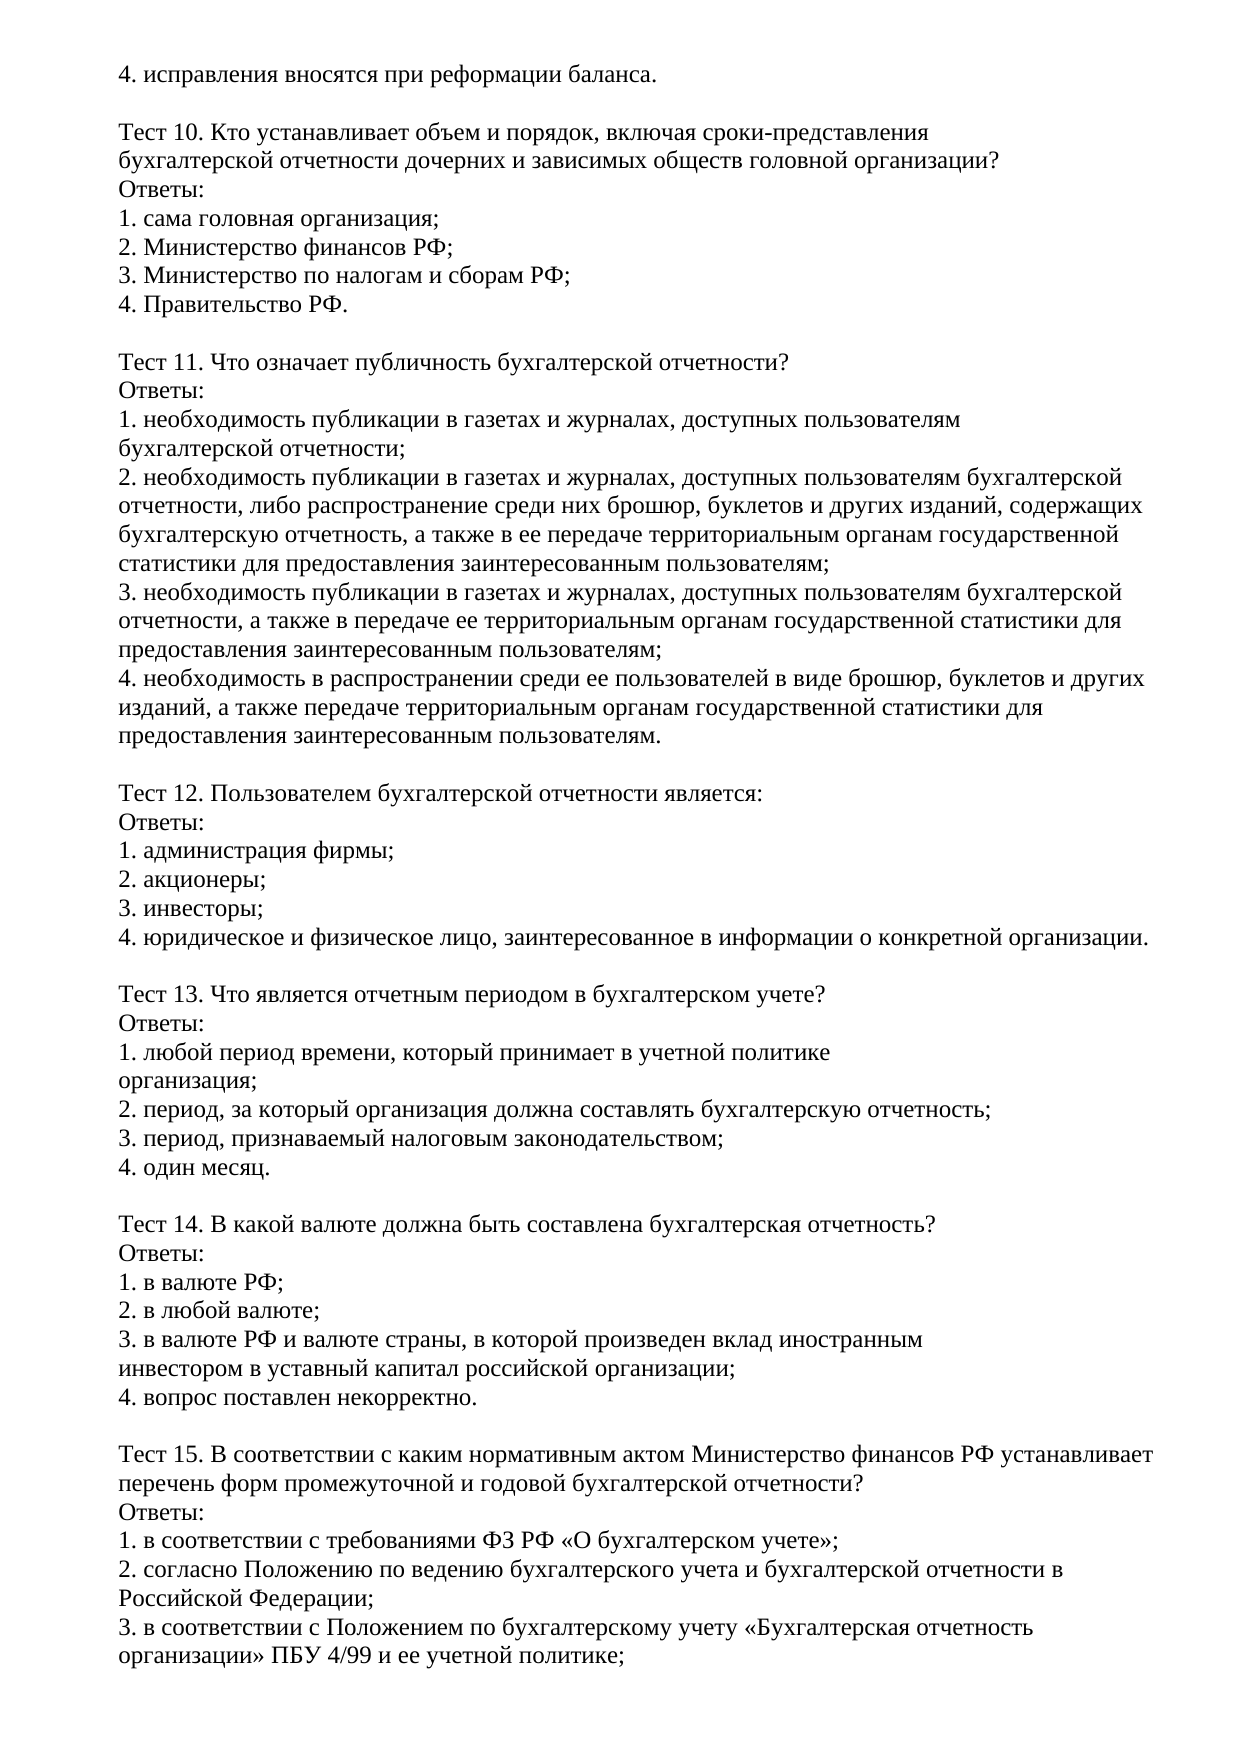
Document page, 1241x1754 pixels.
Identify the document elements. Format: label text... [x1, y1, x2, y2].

text инвестором в уставный капитал российской организации; [118, 1353, 1181, 1382]
text 4. исправления вносятся при реформации баланса. [118, 59, 1181, 88]
text Ответы: [118, 1238, 1181, 1267]
text Ответы: [118, 1008, 1181, 1037]
text Тест 13. Что является отчетным периодом в бухгалтерском учете? [118, 979, 1181, 1008]
text бухгалтерской отчетности дочерних и зависимых обществ головной организации? [118, 145, 1181, 174]
text 1. любой период времени, который принимает в учетной политике [118, 1037, 1181, 1065]
text бухгалтерской отчетности; [118, 433, 1181, 462]
text 4. один месяц. [118, 1152, 1181, 1180]
text 4. необходимость в распространении среди ее пользователей в виде брошюр, буклетов и других изданий, а также передаче территориальным органам государственной статистики для предоставления заинтересованным пользователям. [118, 663, 1181, 749]
text Ответы: [118, 375, 1181, 404]
text 3. необходимость публикации в газетах и журналах, доступных пользователям бухгалтерской отчетности, а также в передаче ее территориальным органам государственной статистики для предоставления заинтересованным пользователям; [118, 577, 1181, 663]
text Ответы: [118, 1497, 1181, 1525]
text 3. Министерство по налогам и сборам РФ; [118, 260, 1181, 289]
text 2. Министерство финансов РФ; [118, 232, 1181, 260]
text 1. в валюте РФ; [118, 1267, 1181, 1295]
text 2. в любой валюте; [118, 1295, 1181, 1324]
text 3. в соответствии с Положением по бухгалтерскому учету «Бухгалтерская отчетность организации» ПБУ 4/99 и ее учетной политике; [118, 1612, 1181, 1669]
text Тест 15. В соответствии с каким нормативным актом Министерство финансов РФ устанавливает перечень форм промежуточной и годовой бухгалтерской отчетности? [118, 1439, 1181, 1497]
text 2. акционеры; [118, 864, 1181, 893]
text 1. в соответствии с требованиями ФЗ РФ «О бухгалтерском учете»; [118, 1525, 1181, 1554]
text Ответы: [118, 807, 1181, 835]
text Тест 10. Кто устанавливает объем и порядок, включая сроки-представления [118, 117, 1181, 145]
text 1. сама головная организация; [118, 203, 1181, 232]
text Тест 11. Что означает публичность бухгалтерской отчетности? [118, 347, 1181, 375]
text 4. вопрос поставлен некорректно. [118, 1382, 1181, 1410]
text 1. администрация фирмы; [118, 835, 1181, 864]
text 4. Правительство РФ. [118, 289, 1181, 318]
text организация; [118, 1065, 1181, 1094]
text 3. в валюте РФ и валюте страны, в которой произведен вклад иностранным [118, 1324, 1181, 1353]
text 3. инвесторы; [118, 893, 1181, 922]
text 2. период, за который организация должна составлять бухгалтерскую отчетность; [118, 1094, 1181, 1123]
text Тест 12. Пользователем бухгалтерской отчетности является: [118, 778, 1181, 807]
text 1. необходимость публикации в газетах и журналах, доступных пользователям [118, 404, 1181, 433]
text 4. юридическое и физическое лицо, заинтересованное в информации о конкретной организации. [118, 922, 1181, 950]
text 2. необходимость публикации в газетах и журналах, доступных пользователям бухгалтерской отчетности, либо распространение среди них брошюр, буклетов и других изданий, содержащих бухгалтерскую отчетность, а также в ее передаче территориальным органам государственной статистики для предоставления заинтересованным пользователям; [118, 462, 1181, 577]
text Ответы: [118, 174, 1181, 203]
text 3. период, признаваемый налоговым законодательством; [118, 1123, 1181, 1152]
text 2. согласно Положению по ведению бухгалтерского учета и бухгалтерской отчетности в Российской Федерации; [118, 1554, 1181, 1612]
text Тест 14. В какой валюте должна быть составлена бухгалтерская отчетность? [118, 1209, 1181, 1238]
